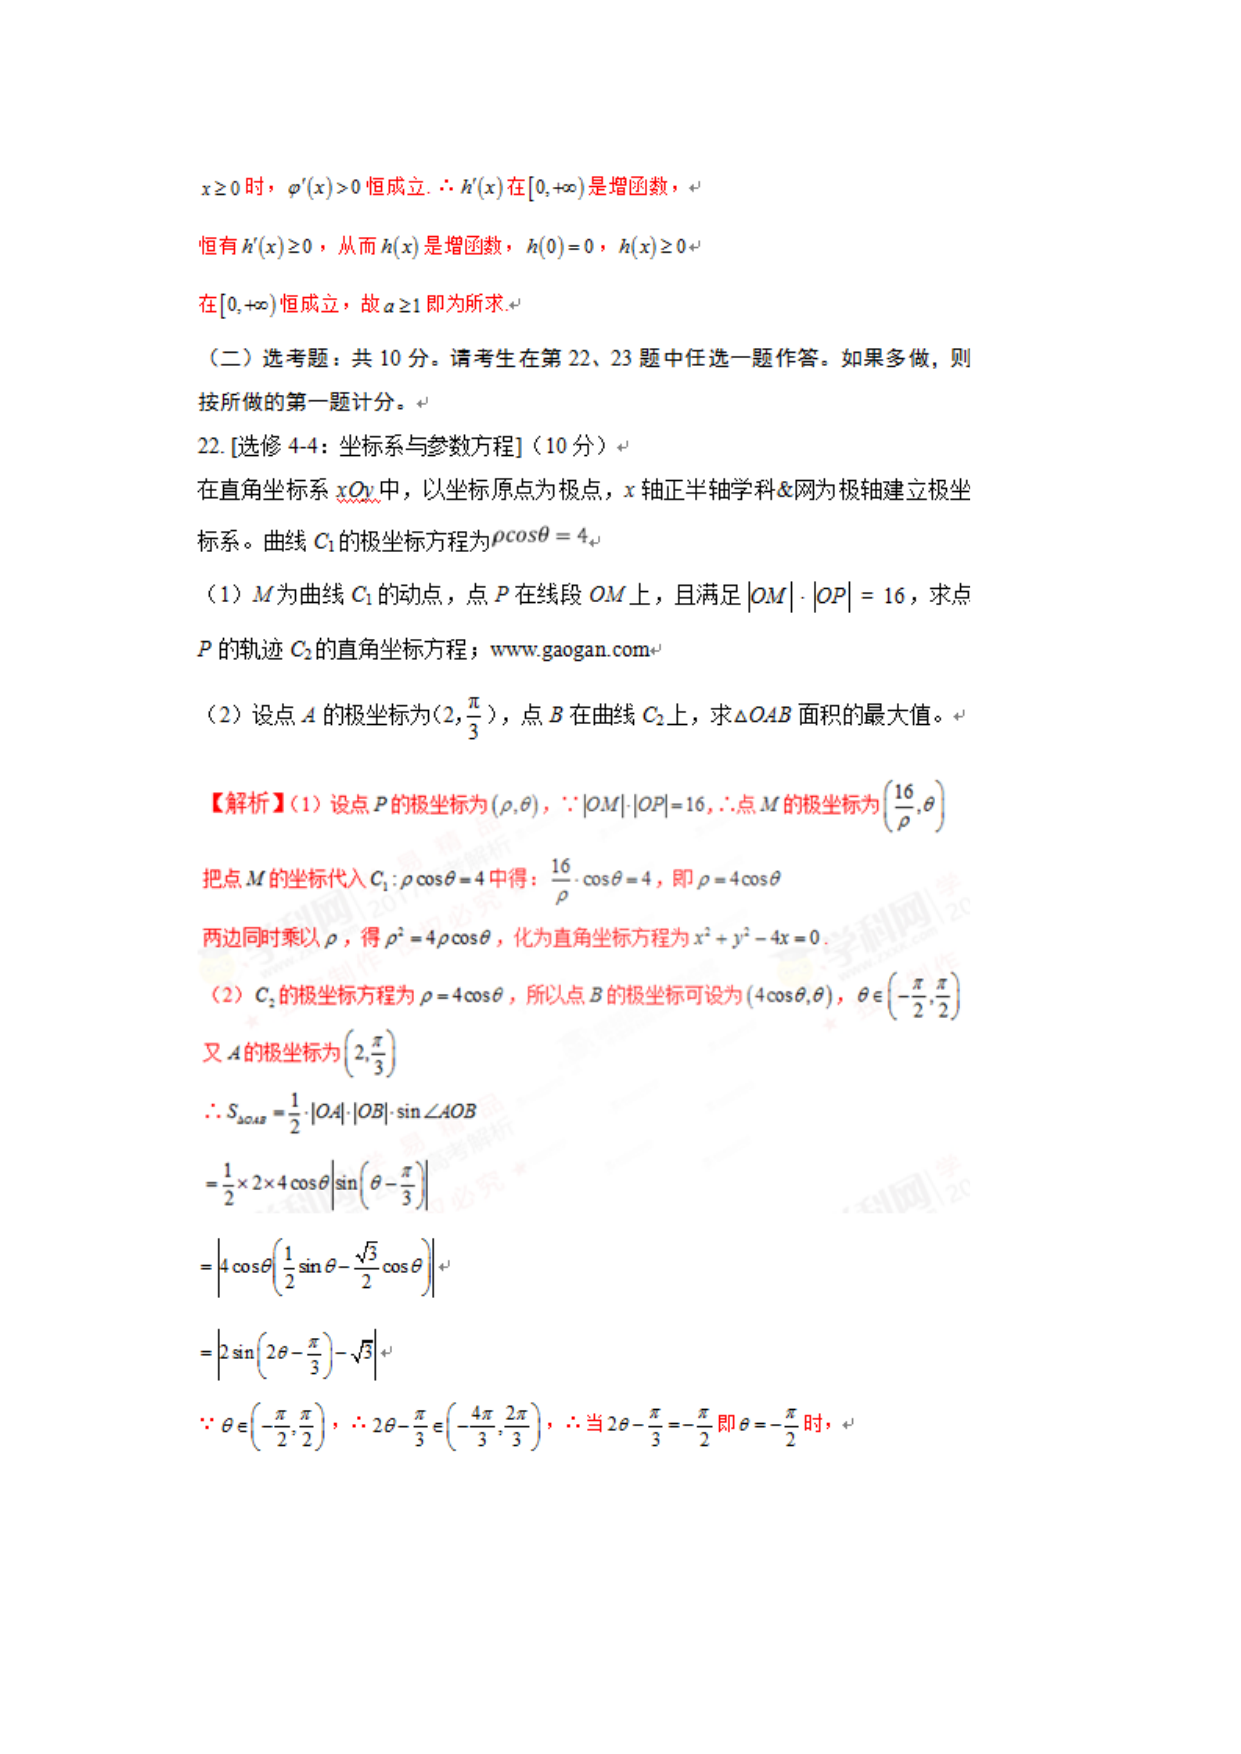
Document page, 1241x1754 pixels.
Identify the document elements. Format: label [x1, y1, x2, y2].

picture [187, 162, 971, 1459]
